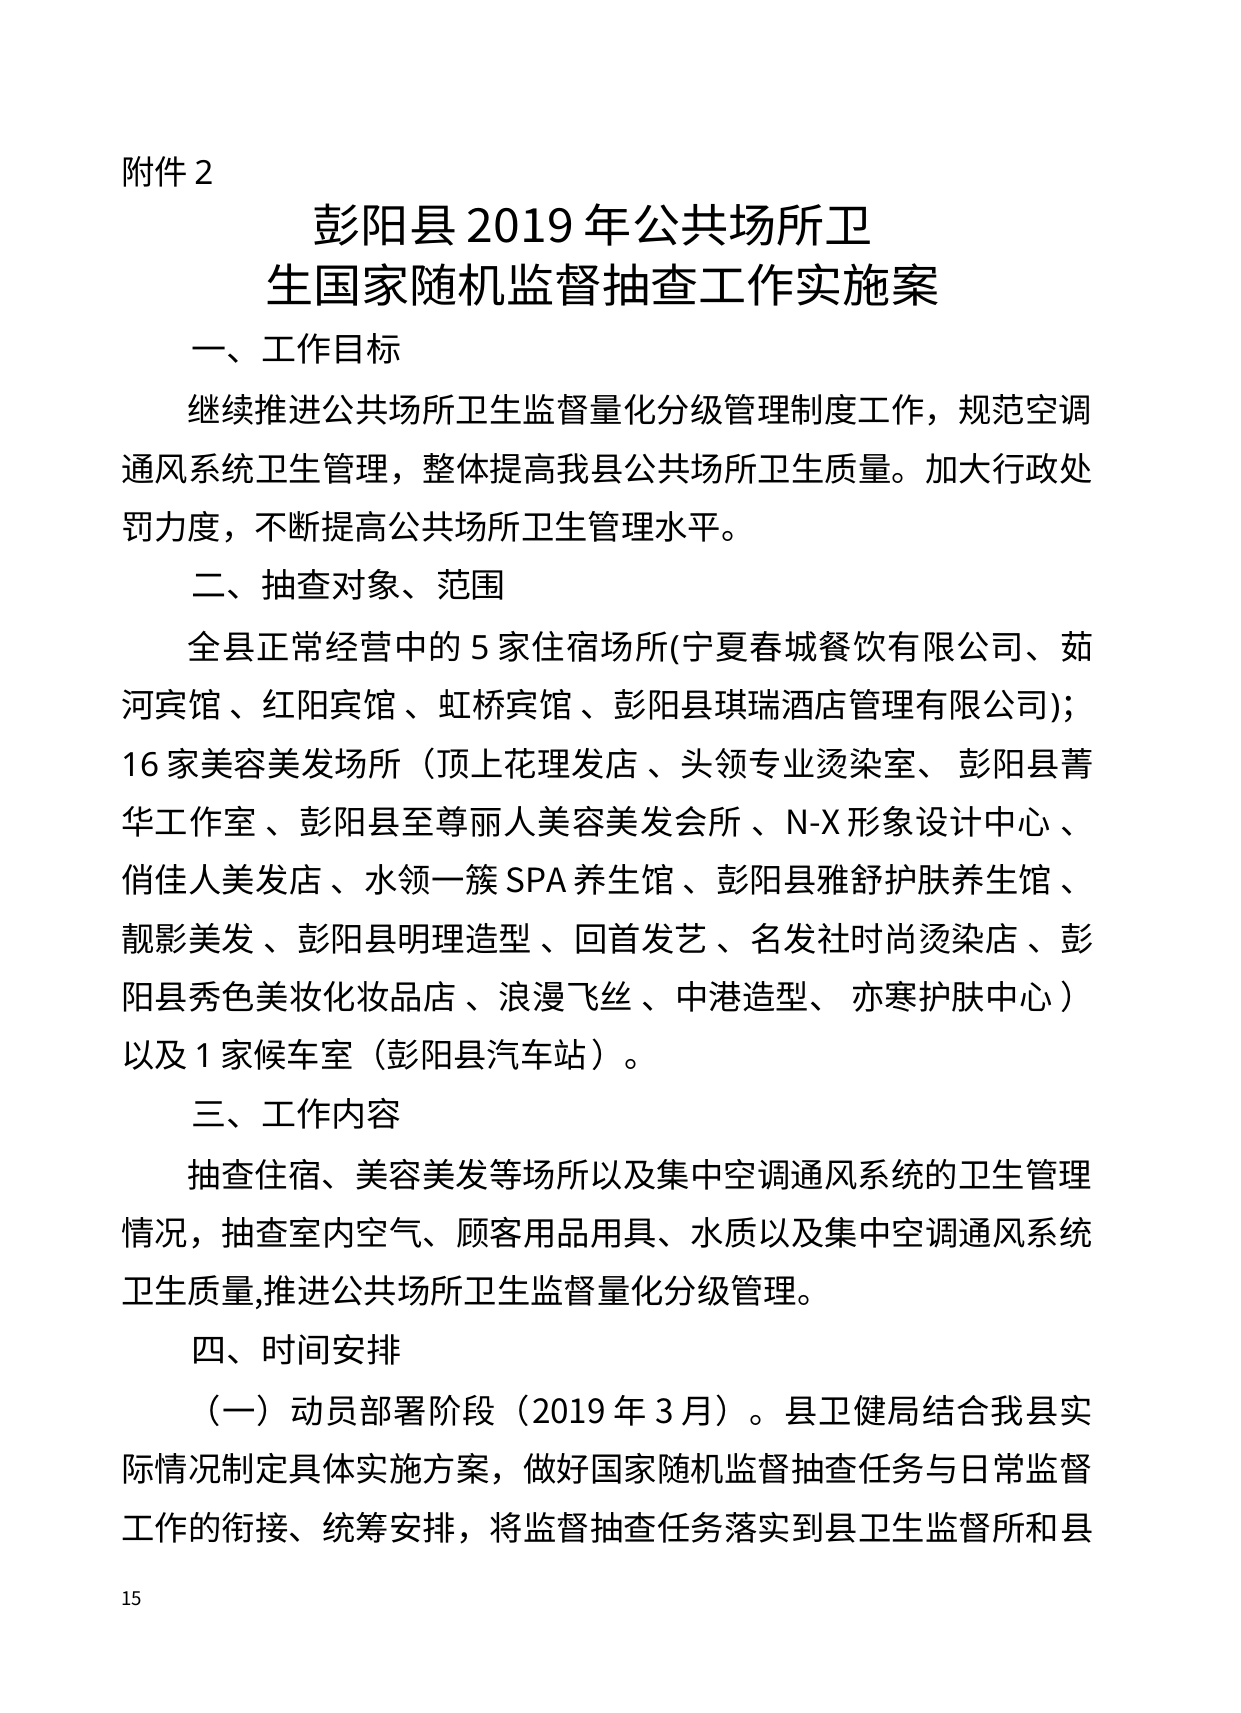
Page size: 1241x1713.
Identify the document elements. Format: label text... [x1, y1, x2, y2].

text 附件2 [121, 137, 1123, 196]
text 一、工作目标 [121, 315, 1123, 373]
text 继续推进公共场所卫生监督量化分级管理制度工作，规范空调通风系统卫生管理，整体提高我县公共场所卫生质量。加大行政处罚力度，不断提高公共场所卫生管理水平。 [121, 376, 1093, 551]
text 全县正常经营中的5家住宿场所(宁夏春城餐饮有限公司、茹河宾馆 、红阳宾馆 、虹桥宾馆 、彭阳县琪瑞酒店管理有限公司)；16家美容美发场所（顶上花理发店 、头领专业烫染室、 彭阳县菁华工作室 、彭阳县至尊丽人美容美发会所 、N-X形象设计中心 、俏佳人美发店 、水领一簇SPA养生馆 、彭阳县雅舒护肤养生馆 、靓影美发 、彭阳县明理造型 、回首发艺 、名发社时尚烫染店 、彭阳县秀色美妆化妆品店 、浪漫飞丝 、中港造型、 亦寒护肤中心 ）以及1家候车室（彭阳县汽车站 ）。 [121, 613, 1094, 1079]
subtitle 彭阳县2019年公共场所卫 [147, 196, 918, 254]
text 三、工作内容 [121, 1079, 1123, 1138]
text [121, 1377, 1093, 1552]
text 二、抽查对象、范围 [121, 551, 1123, 609]
text 四、时间安排 [121, 1315, 1123, 1374]
text 生国家随机监督抽查工作实施案 [121, 255, 1123, 314]
text 抽查住宿、美容美发等场所以及集中空调通风系统的卫生管理情况，抽查室内空气、顾客用品用具、水质以及集中空调通风系统卫生质量,推进公共场所卫生监督量化分级管理。 [121, 1140, 1093, 1315]
